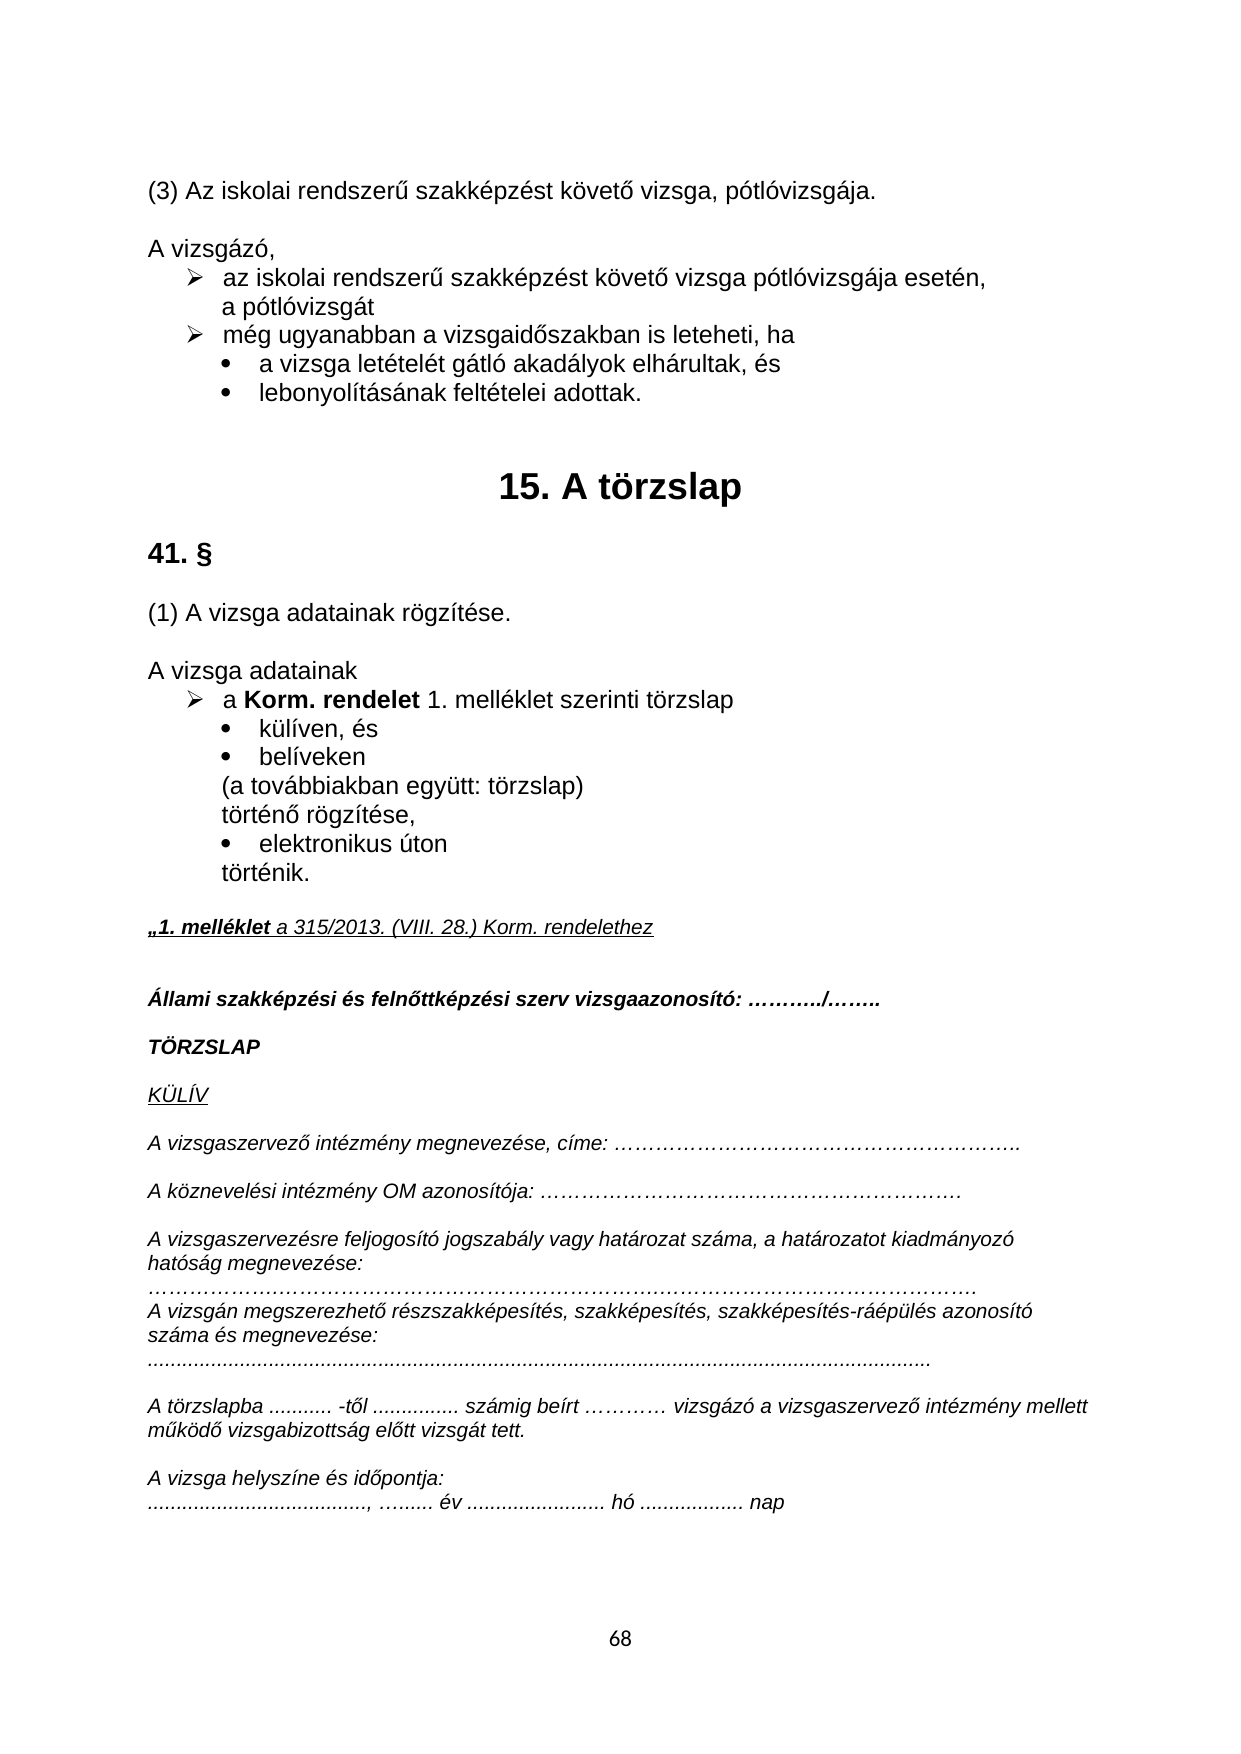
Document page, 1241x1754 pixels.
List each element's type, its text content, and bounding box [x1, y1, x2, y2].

text A vizsgázó, [148, 234, 1093, 263]
text (a továbbiakban együtt: törzslap) [148, 771, 1093, 800]
text Állami szakképzési és felnőttképzési szerv vizsgaazonosító: ………../…….. [148, 987, 1093, 1011]
list belíveken [221, 742, 1093, 771]
text (1) A vizsga adatainak rögzítése. [148, 598, 1093, 627]
list még ugyanabban a vizsgaidőszakban is leteheti, ha [185, 320, 1093, 349]
text 41. § [148, 536, 1093, 570]
text „1. melléklet a 315/2013. (VIII. 28.) Korm. rendelethez [148, 915, 1093, 939]
text A vizsgán megszerezhető részszakképesítés, szakképesítés, szakképesítés-ráépülés azonosító száma és megnevezése: [148, 1298, 1093, 1346]
list külíven, és [221, 713, 1093, 742]
text A vizsgaszervező intézmény megnevezése, címe: ………………………………………………….. [148, 1131, 1093, 1155]
list elektronikus úton [221, 829, 1093, 858]
text KÜLÍV [148, 1083, 1093, 1107]
text 15. A törzslap [148, 464, 1093, 507]
text ........................................................................................................................................ [148, 1346, 1093, 1370]
text ......................................, …...... év ........................ hó .................. nap [148, 1490, 1093, 1514]
text a pótlóvizsgát [148, 291, 1093, 320]
text A vizsga adatainak [148, 656, 1093, 685]
text A vizsga helyszíne és időpontja: [148, 1466, 1093, 1490]
text A köznevelési intézmény OM azonosítója: ……………………………………………………. [148, 1179, 1093, 1203]
text TÖRZSLAP [148, 1035, 1093, 1059]
text A vizsgaszervezésre feljogosító jogszabály vagy határozat száma, a határozatot kiadmányozó hatóság megnevezése: [148, 1227, 1093, 1274]
list a vizsga letételét gátló akadályok elhárultak, és [221, 349, 1093, 378]
text történik. [148, 858, 1093, 886]
list lebonyolításának feltételei adottak. [221, 378, 1093, 407]
list az iskolai rendszerű szakképzést követő vizsga pótlóvizsgája esetén, [185, 263, 1093, 291]
text (3) Az iskolai rendszerű szakképzést követő vizsga, pótlóvizsgája. [148, 176, 1093, 205]
text történő rögzítése, [148, 800, 1093, 829]
text ……………….……………………………………………….………………………………………. [148, 1274, 1093, 1298]
text A törzslapba ........... -től ............... számig beírt ………… vizsgázó a vizsgaszervező intézmény mellett működő vizsgabizottság előtt vizsgát tett. [148, 1394, 1093, 1442]
list a Korm. rendelet 1. melléklet szerinti törzslap [185, 685, 1093, 713]
